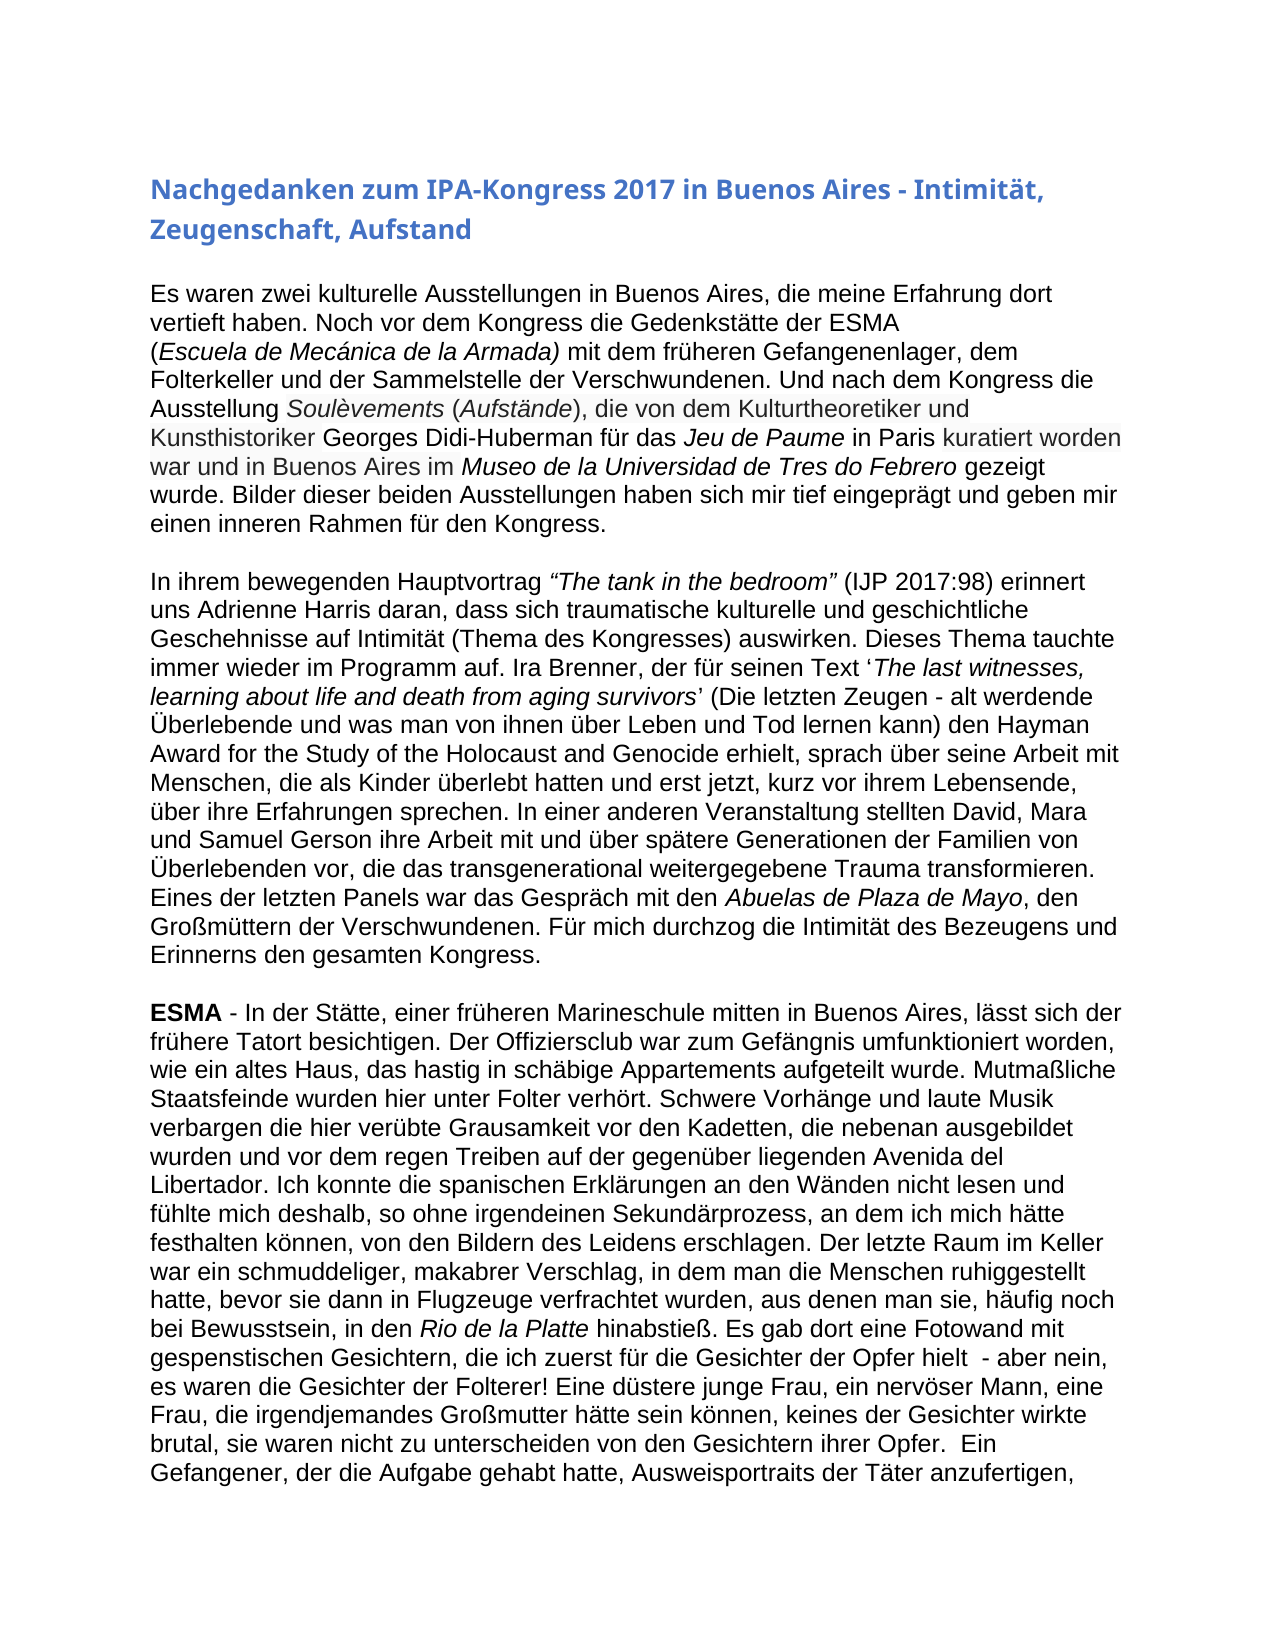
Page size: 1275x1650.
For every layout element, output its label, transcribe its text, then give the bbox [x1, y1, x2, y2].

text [150, 998, 1125, 1487]
text Es waren zwei kulturelle Ausstellungen in Buenos Aires, die meine Erfahrung dort vertieft haben. Noch vor dem Kongress die Gedenkstätte der ESMA (Escuela de Mecánica de la Armada) mit dem früheren Gefangenenlager, dem Folterkeller und der Sammelstelle der Verschwundenen. Und nach dem Kongress die Ausstellung Soulèvements (Aufstände), die von dem Kulturtheoretiker und Kunsthistoriker Georges Didi-Huberman für das Jeu de Paume in Paris kuratiert worden war und in Buenos Aires im Museo de la Universidad de Tres do Febrero gezeigt wurde. Bilder dieser beiden Ausstellungen haben sich mir tief eingeprägt und geben mir einen inneren Rahmen für den Kongress. [150, 279, 1125, 538]
subtitle Nachgedanken zum IPA-Kongress 2017 in Buenos Aires - Intimität, Zeugenschaft, Aufstand [150, 171, 1125, 247]
text In ihrem bewegenden Hauptvortrag “The tank in the bedroom” (IJP 2017:98) erinnert uns Adrienne Harris daran, dass sich traumatische kulturelle und geschichtliche Geschehnisse auf Intimität (Thema des Kongresses) auswirken. Dieses Thema tauchte immer wieder im Programm auf. Ira Brenner, der für seinen Text ‘The last witnesses, learning about life and death from aging survivors’ (Die letzten Zeugen - alt werdende Überlebende und was man von ihnen über Leben und Tod lernen kann) den Hayman Award for the Study of the Holocaust and Genocide erhielt, sprach über seine Arbeit mit Menschen, die als Kinder überlebt hatten und erst jetzt, kurz vor ihrem Lebensende, über ihre Erfahrungen sprechen. In einer anderen Veranstaltung stellten David, Mara und Samuel Gerson ihre Arbeit mit und über spätere Generationen der Familien von Überlebenden vor, die das transgenerational weitergegebene Trauma transformieren. Eines der letzten Panels war das Gespräch mit den Abuelas de Plaza de Mayo, den Großmüttern der Verschwundenen. Für mich durchzog die Intimität des Bezeugens und Erinnerns den gesamten Kongress. [150, 567, 1125, 969]
